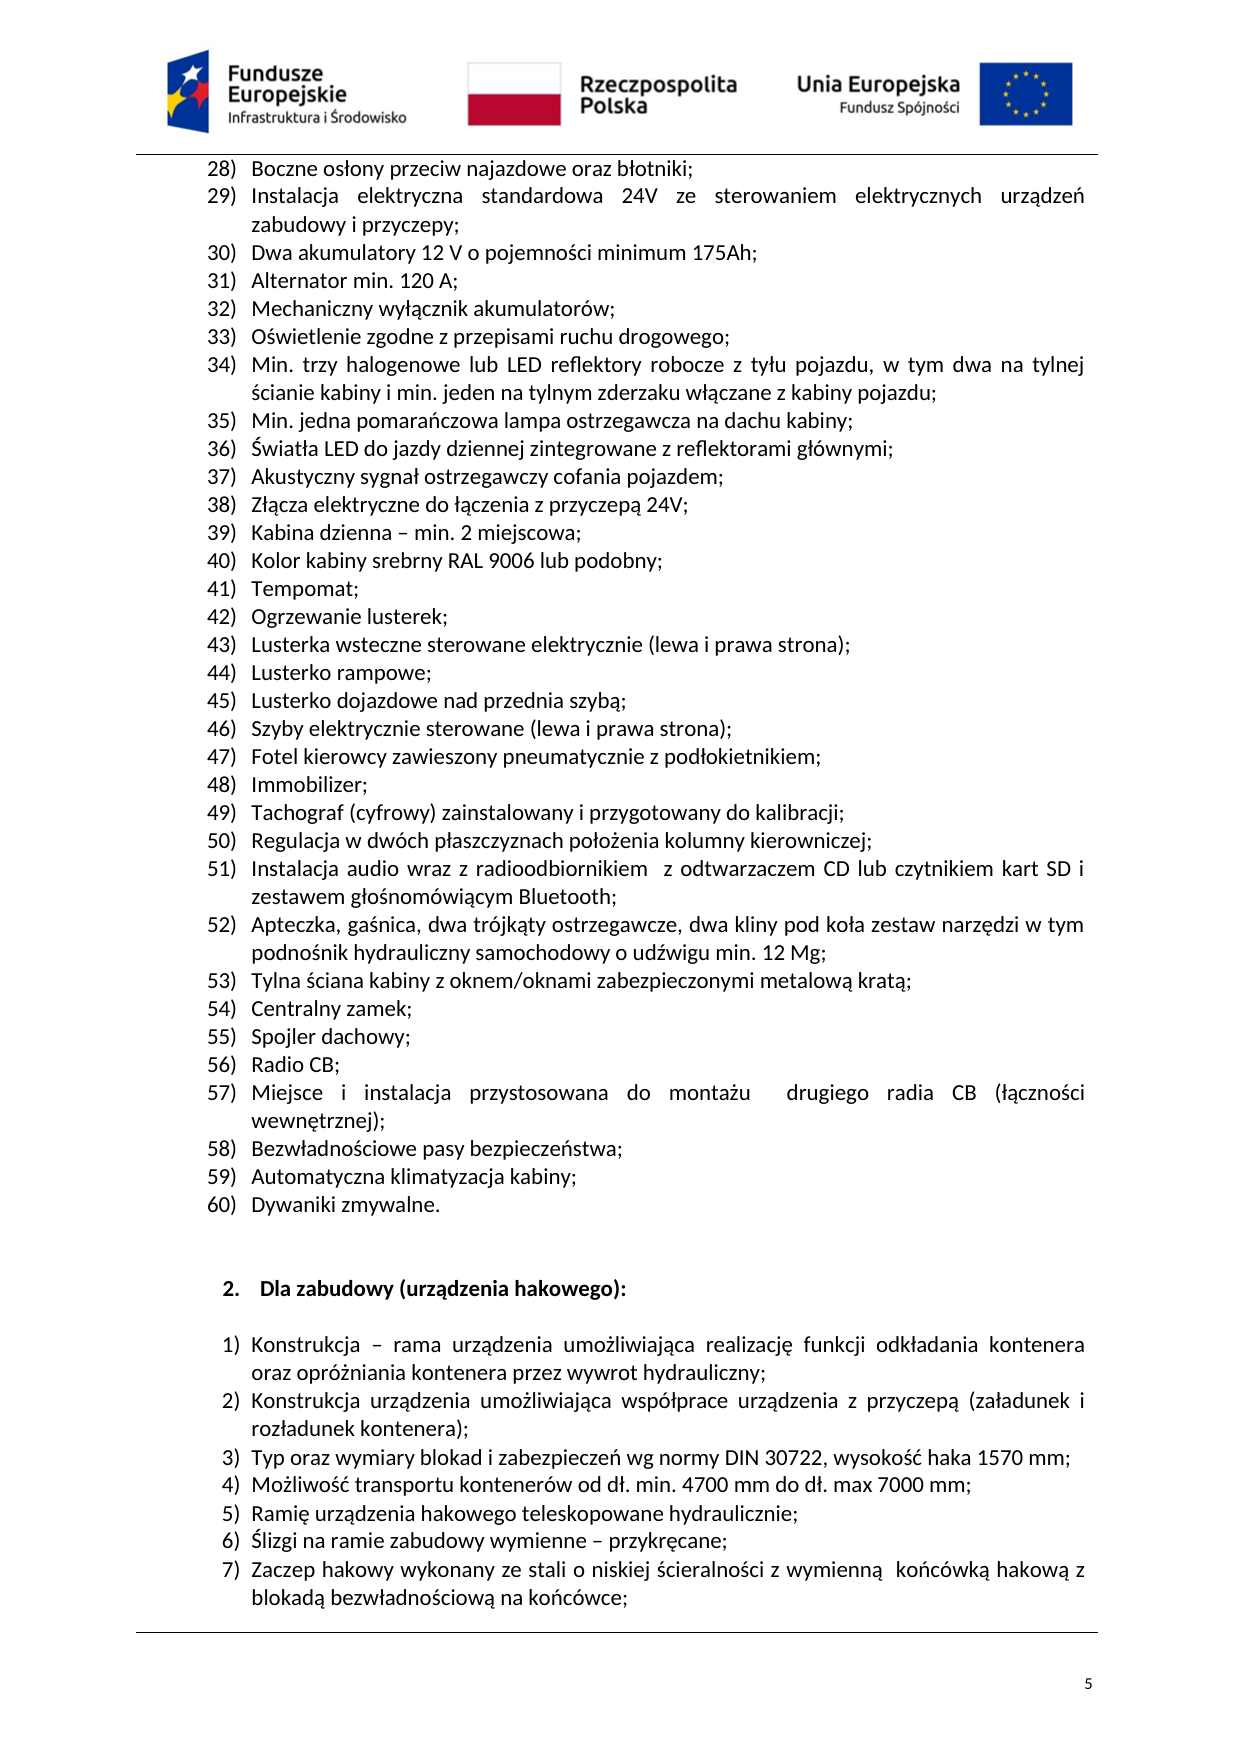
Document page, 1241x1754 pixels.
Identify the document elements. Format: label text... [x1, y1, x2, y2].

picture [147, 29, 1093, 154]
